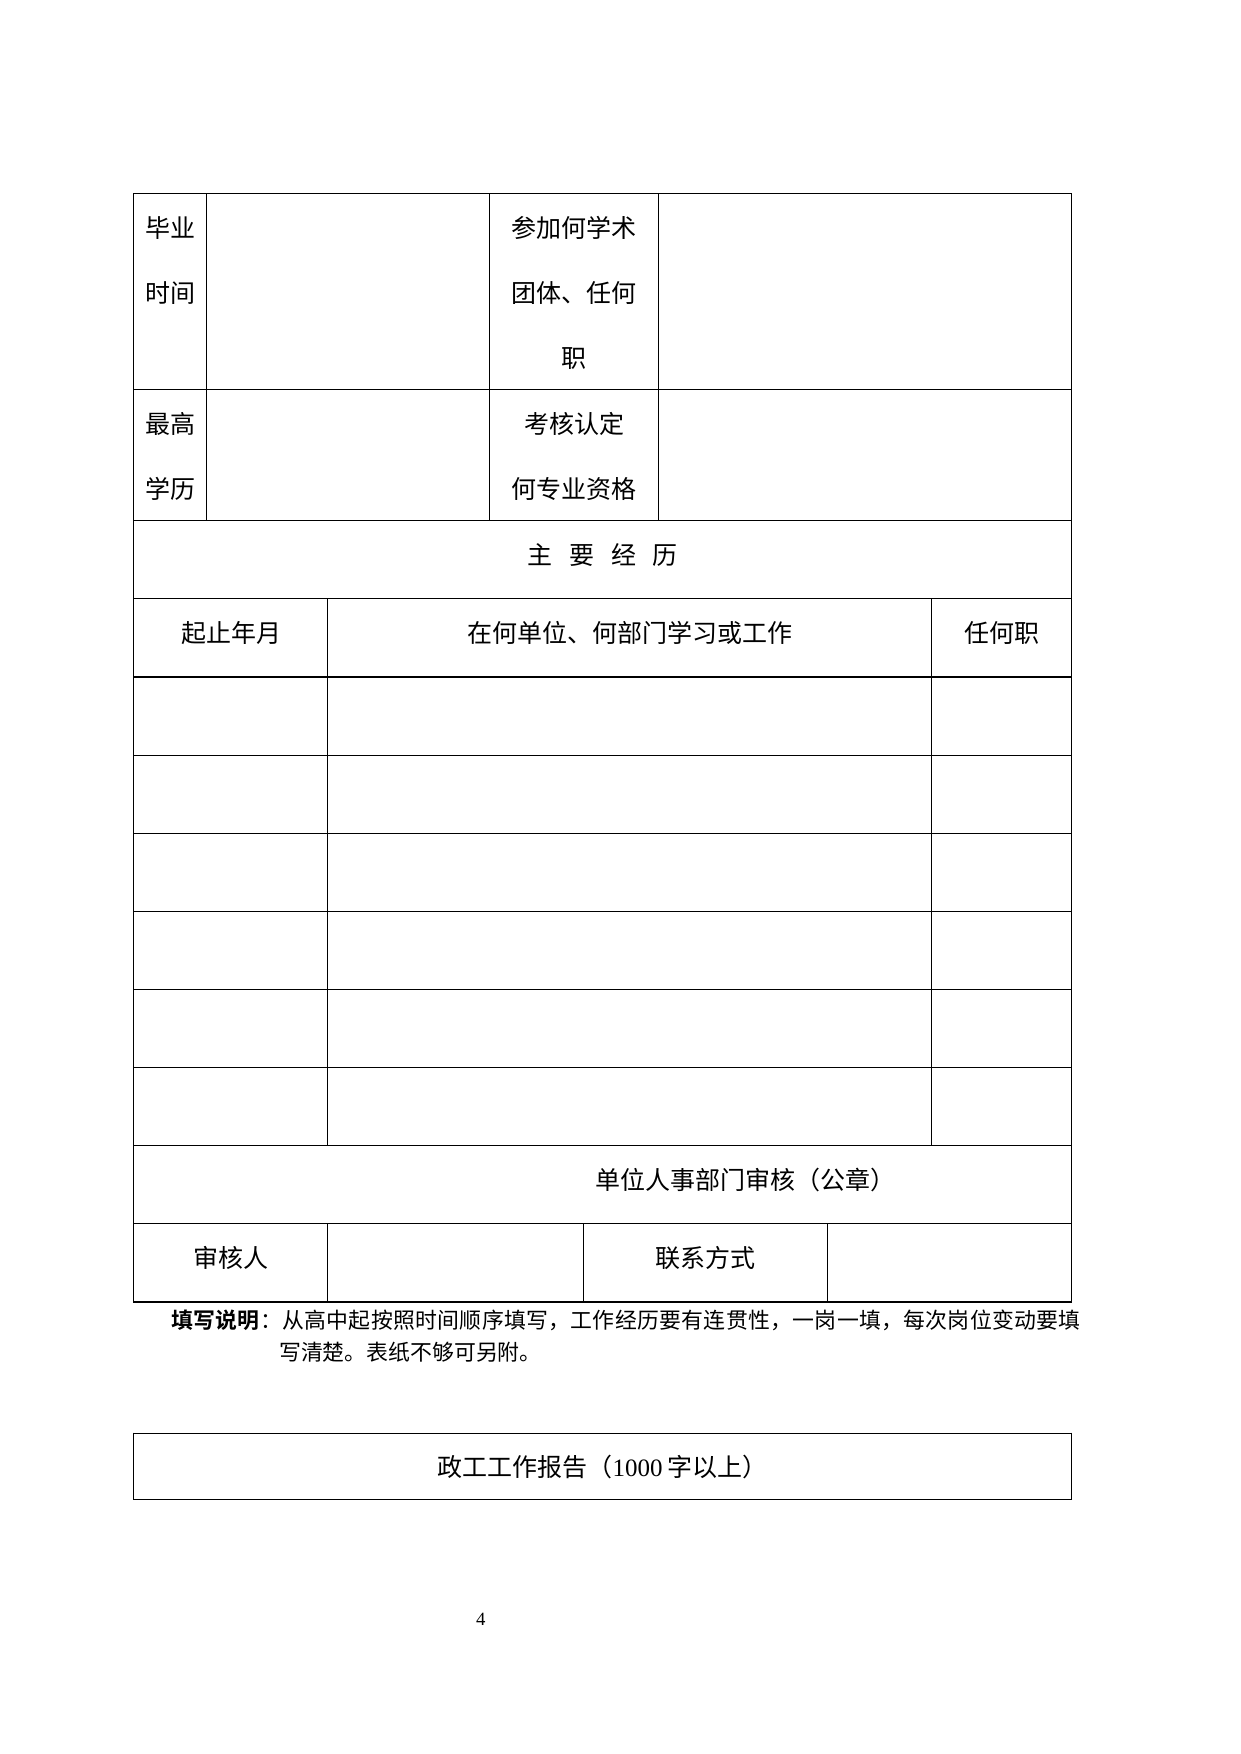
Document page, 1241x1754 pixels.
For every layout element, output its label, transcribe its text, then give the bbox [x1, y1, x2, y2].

table_cell [207, 390, 489, 520]
table_cell 考核认定 何专业资格 [490, 390, 658, 520]
table_cell 主 要 经 历 [134, 521, 1071, 598]
table_cell [932, 990, 1071, 1067]
table_cell [328, 912, 931, 989]
table_cell [659, 194, 1071, 389]
table_cell 最高学历 [134, 390, 206, 520]
table_cell 单位人事部门审核（公章） [134, 1146, 1071, 1223]
table_cell [134, 1068, 327, 1145]
table_cell 起止年月 [134, 599, 327, 676]
text 填写说明：从高中起按照时间顺序填写，工作经历要有连贯性，一岗一填，每次岗位变动要填写清楚。表纸不够可另附。 [171, 1302, 1081, 1367]
table_cell 毕业时间 [134, 194, 206, 389]
table_header 政工工作报告（1000字以上） [134, 1434, 1071, 1498]
table_cell [328, 678, 931, 754]
table_cell [932, 834, 1071, 911]
table_cell [328, 834, 931, 911]
table_cell [328, 990, 931, 1067]
table_cell [134, 912, 327, 989]
table_cell [328, 1224, 583, 1301]
table_cell 在何单位、何部门学习或工作 [328, 599, 931, 676]
table_cell 联系方式 [584, 1224, 827, 1301]
table_cell [328, 1068, 931, 1145]
table_cell [134, 990, 327, 1067]
table_cell [134, 756, 327, 833]
table_cell [828, 1224, 1071, 1301]
table_cell [134, 678, 327, 754]
table_cell 参加何学术团体、任何职 [490, 194, 658, 389]
table_cell [134, 834, 327, 911]
table_cell [207, 194, 489, 389]
table_cell [328, 756, 931, 833]
table_cell [932, 912, 1071, 989]
table_cell [932, 1068, 1071, 1145]
table_cell [932, 678, 1071, 754]
table_cell 审核人 [134, 1224, 327, 1301]
table_cell [659, 390, 1071, 520]
table_cell [932, 756, 1071, 833]
table_cell 任何职 [932, 599, 1071, 676]
